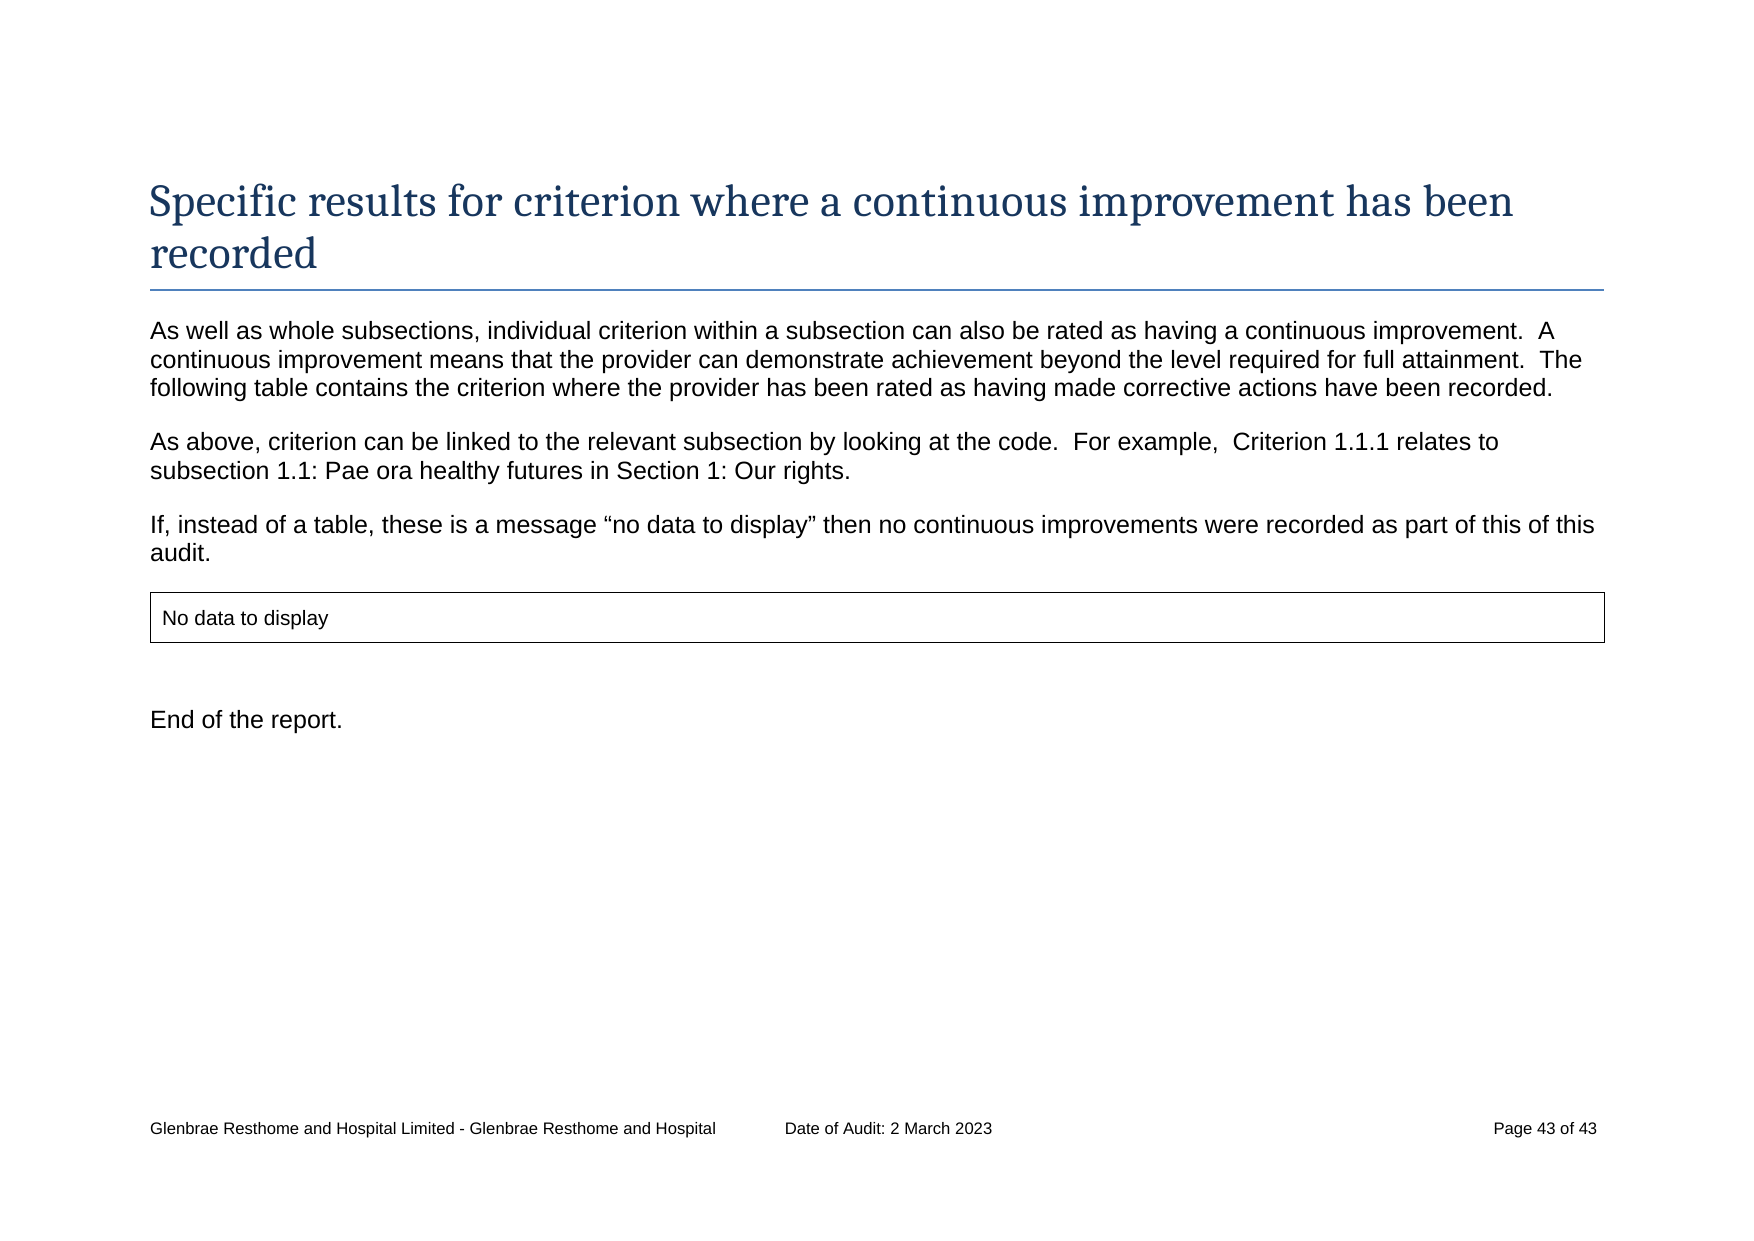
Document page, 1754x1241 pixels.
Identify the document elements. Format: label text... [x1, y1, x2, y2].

text If, instead of a table, these is a message “no data to display” then no continuous improvements were recorded as part of this of this audit. [150, 509, 1604, 567]
table_header No data to display [151, 593, 1604, 642]
text As above, criterion can be linked to the relevant subsection by looking at the code. For example, Criterion 1.1.1 relates to subsection 1.1: Pae ora healthy futures in Section 1: Our rights. [150, 427, 1604, 484]
subtitle Specific results for criterion where a continuous improvement has been recorded [150, 175, 1604, 289]
text As well as whole subsections, individual criterion within a subsection can also be rated as having a continuous improvement. A continuous improvement means that the provider can demonstrate achievement beyond the level required for full attainment. The following table contains the criterion where the provider has been rated as having made corrective actions have been recorded. [150, 316, 1604, 402]
text End of the report. [150, 704, 1604, 733]
